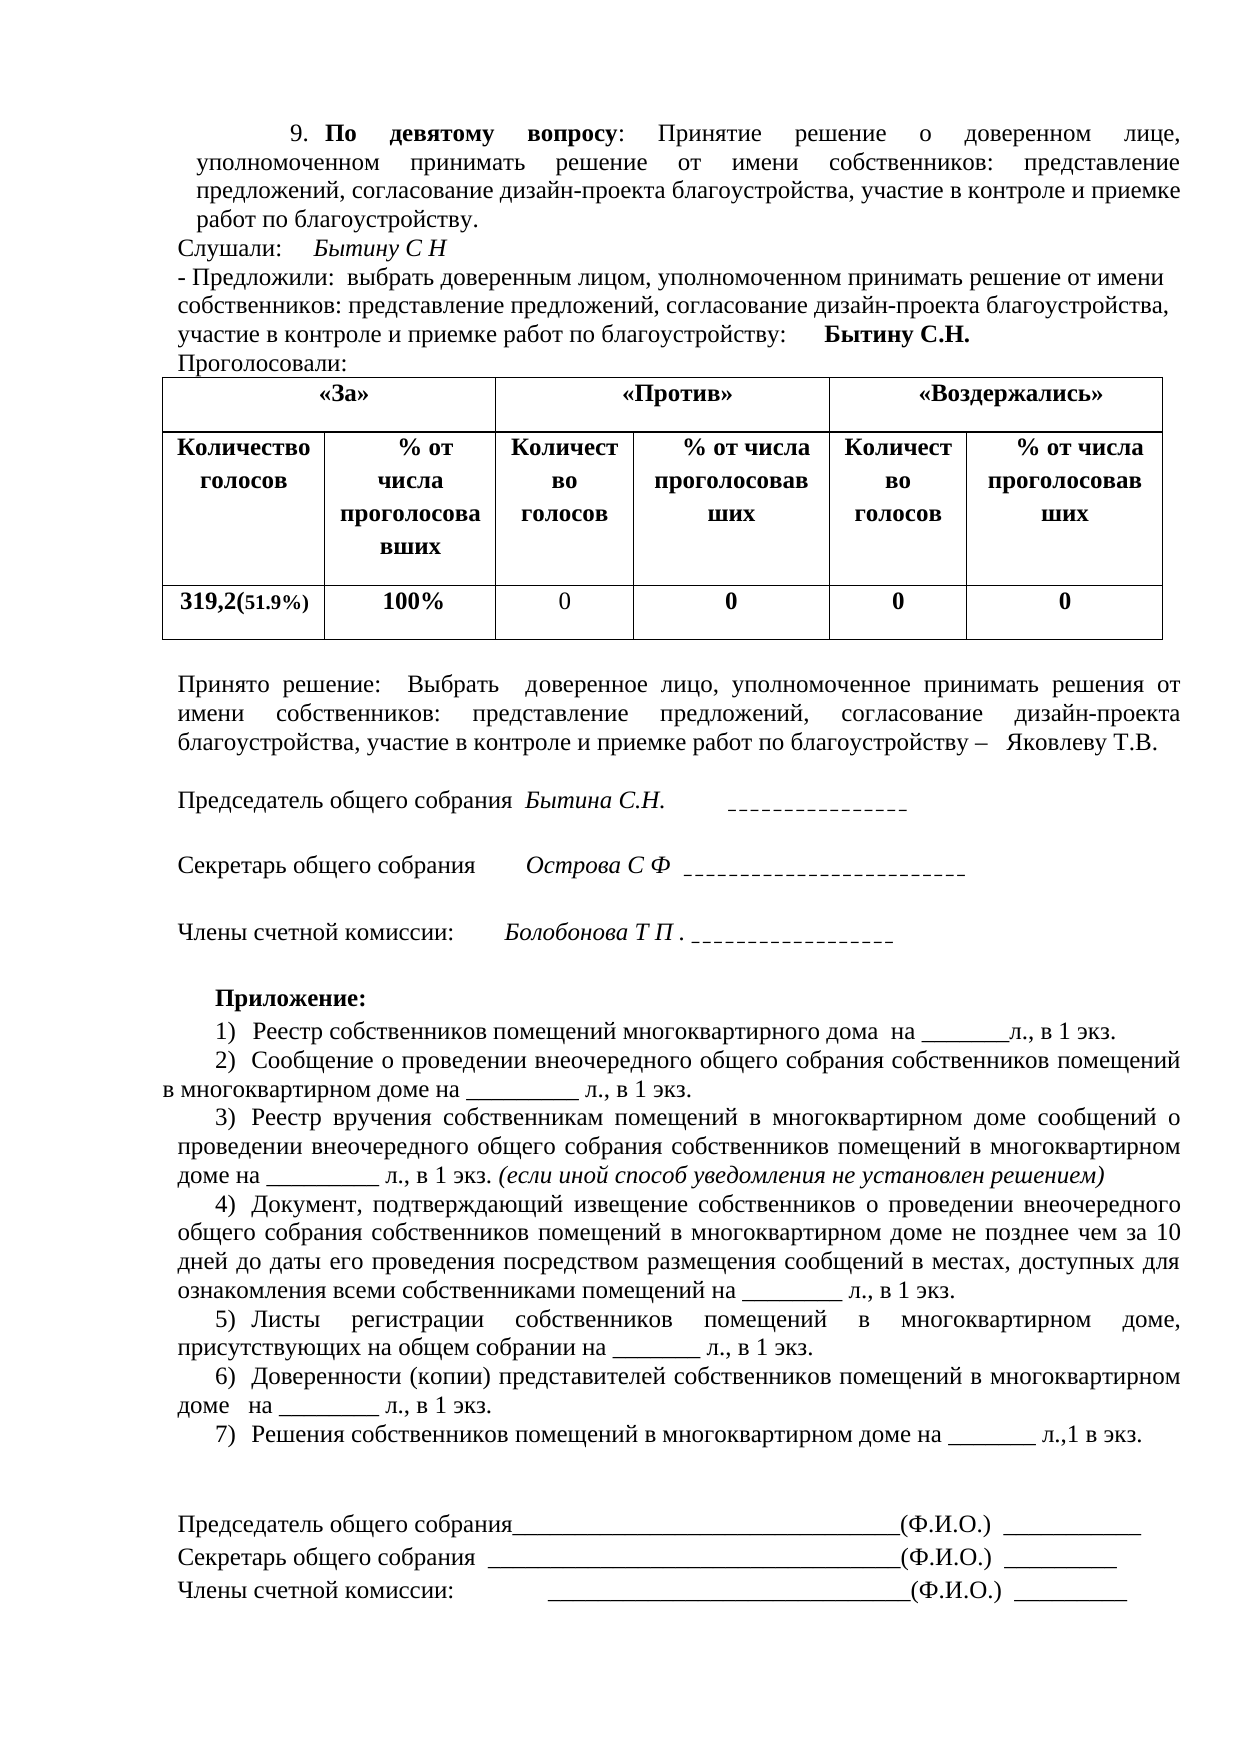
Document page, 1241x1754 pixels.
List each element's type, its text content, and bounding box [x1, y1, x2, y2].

table_header «За» [163, 378, 495, 431]
list Доверенности (копии) представителей собственников помещений в многоквартирном доме на ________ л., в 1 экз. [177, 1361, 1181, 1419]
list Реестр собственников помещений многоквартирного дома на _______л., в 1 экз. [215, 1016, 1181, 1045]
list По девятому вопросу: Принятие решение о доверенном лице, уполномоченном принимать решение от имени собственников: представление предложений, согласование дизайн-проекта благоустройства, участие в контроле и приемке работ по благоустройству. [196, 118, 1181, 233]
table_cell 319,2(51.9%) [163, 586, 324, 639]
table_cell Количество голосов [496, 433, 633, 585]
list Решения собственников помещений в многоквартирном доме на _______ л.,1 в экз. [177, 1419, 1181, 1447]
text Слушали: Бытину С Н [177, 233, 1181, 262]
list Сообщение о проведении внеочередного общего собрания собственников помещений в многоквартирном доме на _________ л., в 1 экз. [162, 1045, 1181, 1102]
table_cell 0 [496, 586, 633, 639]
table_cell % от числа проголосовавших [634, 433, 829, 585]
table_cell 100% [325, 586, 495, 639]
table_cell Количество голосов [830, 433, 966, 585]
table_header «Воздержались» [830, 378, 1162, 431]
table_cell 0 [967, 586, 1162, 639]
table_cell 0 [634, 586, 829, 639]
text Проголосовали: [177, 348, 1181, 377]
text Секретарь общего собрания Острова С Ф _________________________ [177, 851, 1181, 879]
table_cell 0 [830, 586, 966, 639]
list Документ, подтверждающий извещение собственников о проведении внеочередного общего собрания собственников помещений в многоквартирном доме не позднее чем за 10 дней до даты его проведения посредством размещения сообщений в местах, доступных для ознакомления всеми собственниками помещений на ________ л., в 1 экз. [177, 1189, 1181, 1304]
text Председатель общего собрания Бытина С.Н. ________________ [177, 785, 1181, 814]
text Председатель общего собрания_______________________________(Ф.И.О.) ___________ [177, 1509, 1181, 1538]
text Секретарь общего собрания _________________________________(Ф.И.О.) _________ [177, 1542, 1181, 1571]
table_header «Против» [496, 378, 829, 431]
text - Предложили: выбрать доверенным лицом, уполномоченном принимать решение от имени собственников: представление предложений, согласование дизайн-проекта благоустройства, участие в контроле и приемке работ по благоустройству: Бытину С.Н. [177, 262, 1181, 348]
table_cell Количество голосов [163, 433, 324, 585]
text Принято решение: Выбрать доверенное лицо, уполномоченное принимать решения от имени собственников: представление предложений, согласование дизайн-проекта благоустройства, участие в контроле и приемке работ по благоустройству – Яковлеву Т.В. [177, 669, 1181, 756]
list Реестр вручения собственникам помещений в многоквартирном доме сообщений о проведении внеочередного общего собрания собственников помещений в многоквартирном доме на _________ л., в 1 экз. (если иной способ уведомления не установлен решением) [177, 1102, 1181, 1189]
table_cell % от числа проголосовавших [967, 433, 1162, 585]
table_cell % от числа проголосовавших [325, 433, 495, 585]
text Члены счетной комиссии: _____________________________(Ф.И.О.) _________ [177, 1575, 1181, 1604]
list Листы регистрации собственников помещений в многоквартирном доме, присутствующих на общем собрании на _______ л., в 1 экз. [177, 1304, 1181, 1361]
text Члены счетной комиссии: Болобонова Т П . __________________ [177, 917, 1181, 946]
text Приложение: [177, 983, 1181, 1012]
